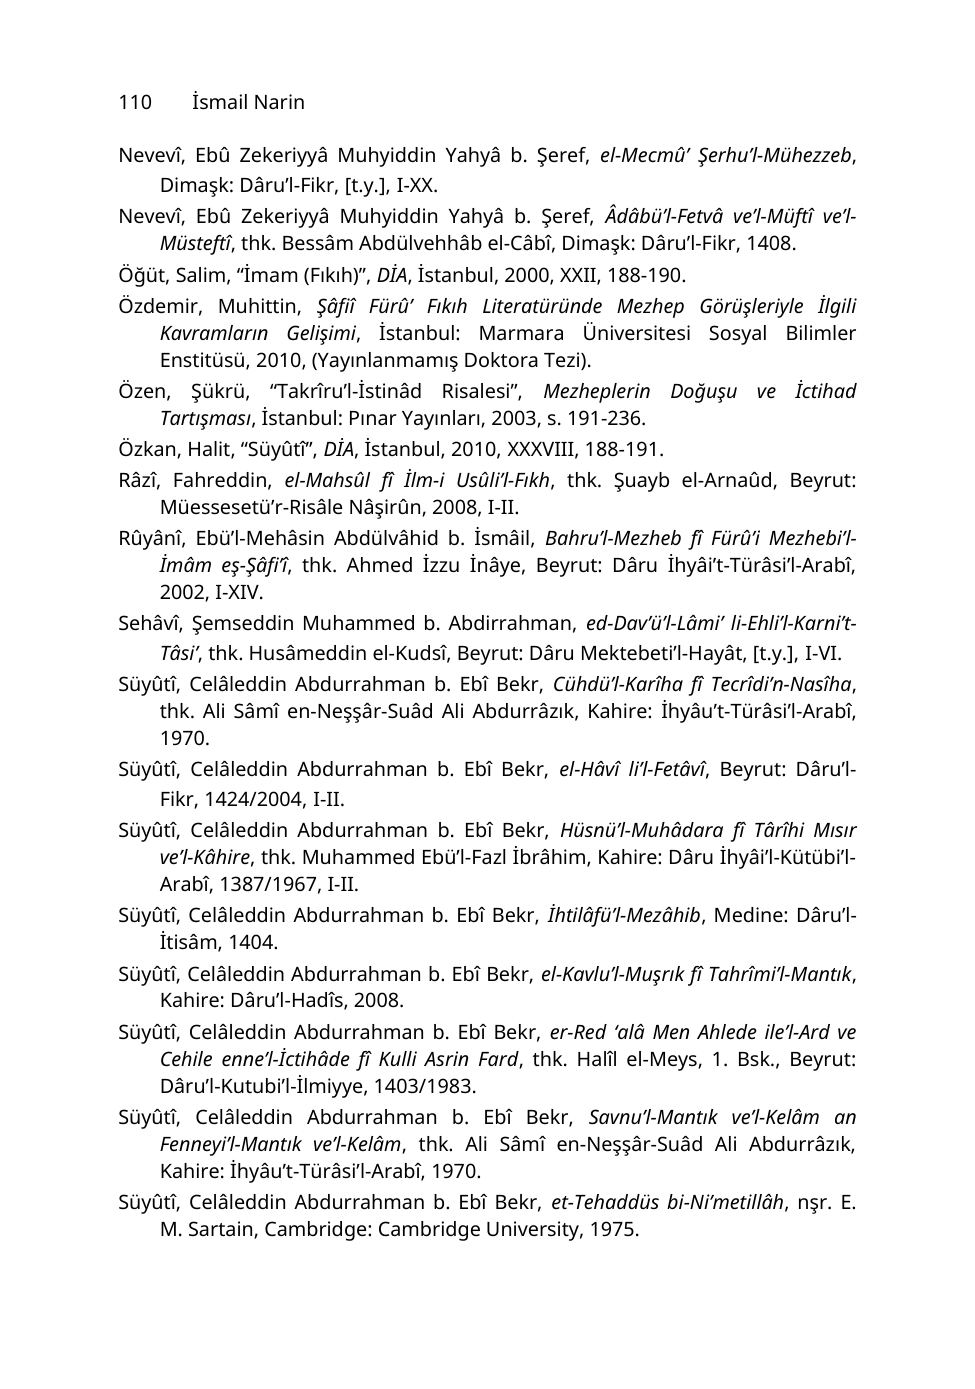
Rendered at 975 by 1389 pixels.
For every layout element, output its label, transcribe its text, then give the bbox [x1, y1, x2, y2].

text Süyûtî, Celâleddin Abdurrahman b. Ebî Bekr, er-Red ‘alâ Men Ahlede ile’l-Ard ve Cehile enne’l-İctihâde fî Kulli Asrin Fard, thk. Halîl el-Meys, 1. Bsk., Beyrut: Dâru’l-Kutubi’l-İlmiyye, 1403/1983. [118, 1018, 857, 1099]
text Süyûtî, Celâleddin Abdurrahman b. Ebî Bekr, el-Hâvî li’l-Fetâvî, Beyrut: Dâru’l-Fikr, 1424/2004, I-II. [118, 756, 857, 812]
text Özdemir, Muhittin, Şâfiî Fürû’ Fıkıh Literatüründe Mezhep Görüşleriyle İlgili Kavramların Gelişimi, İstanbul: Marmara Üniversitesi Sosyal Bilimler Enstitüsü, 2010, (Yayınlanmamış Doktora Tezi). [118, 292, 857, 373]
text Sehâvî, Şemseddin Muhammed b. Abdirrahman, ed-Dav’ü’l-Lâmi’ li-Ehli’l-Karni’t-Tâsi’, thk. Husâmeddin el-Kudsî, Beyrut: Dâru Mektebeti’l-Hayât, [t.y.], I-VI. [118, 609, 857, 666]
text Özen, Şükrü, “Takrîru’l-İstinâd Risalesi”, Mezheplerin Doğuşu ve İctihad Tartışması, İstanbul: Pınar Yayınları, 2003, s. 191-236. [118, 377, 857, 431]
text Süyûtî, Celâleddin Abdurrahman b. Ebî Bekr, Savnu’l-Mantık ve’l-Kelâm an Fenneyi’l-Mantık ve’l-Kelâm, thk. Ali Sâmî en-Neşşâr-Suâd Ali Abdurrâzık, Kahire: İhyâu’t-Türâsi’l-Arabî, 1970. [118, 1103, 857, 1184]
text Râzî, Fahreddin, el-Mahsûl fî İlm-i Usûli’l-Fıkh, thk. Şuayb el-Arnaûd, Beyrut: Müessesetü’r-Risâle Nâşirûn, 2008, I-II. [118, 466, 857, 520]
text Öğüt, Salim, “İmam (Fıkıh)”, DİA, İstanbul, 2000, XXII, 188-190. [118, 261, 857, 288]
text Nevevî, Ebû Zekeriyyâ Muhyiddin Yahyâ b. Şeref, Âdâbü’l-Fetvâ ve’l-Müftî ve’l-Müsteftî, thk. Bessâm Abdülvehhâb el-Câbî, Dimaşk: Dâru’l-Fikr, 1408. [118, 203, 857, 257]
text Süyûtî, Celâleddin Abdurrahman b. Ebî Bekr, el-Kavlu’l-Muşrık fî Tahrîmi’l-Mantık, Kahire: Dâru’l-Hadîs, 2008. [118, 960, 857, 1014]
text Özkan, Halit, “Süyûtî”, DİA, İstanbul, 2010, XXXVIII, 188-191. [118, 435, 857, 462]
text Süyûtî, Celâleddin Abdurrahman b. Ebî Bekr, et-Tehaddüs bi-Ni’metillâh, nşr. E. M. Sartain, Cambridge: Cambridge University, 1975. [118, 1188, 857, 1242]
text Süyûtî, Celâleddin Abdurrahman b. Ebî Bekr, İhtilâfü’l-Mezâhib, Medine: Dâru’l-İtisâm, 1404. [118, 902, 857, 956]
text Süyûtî, Celâleddin Abdurrahman b. Ebî Bekr, Hüsnü’l-Muhâdara fî Târîhi Mısır ve’l-Kâhire, thk. Muhammed Ebü’l-Fazl İbrâhim, Kahire: Dâru İhyâi’l-Kütübi’l-Arabî, 1387/1967, I-II. [118, 817, 857, 897]
text Rûyânî, Ebü’l-Mehâsin Abdülvâhid b. İsmâil, Bahru’l-Mezheb fî Fürû’i Mezhebi’l-İmâm eş-Şâfi’î, thk. Ahmed İzzu İnâye, Beyrut: Dâru İhyâi’t-Türâsi’l-Arabî, 2002, I-XIV. [118, 524, 857, 605]
text Nevevî, Ebû Zekeriyyâ Muhyiddin Yahyâ b. Şeref, el-Mecmû’ Şerhu’l-Mühezzeb, Dimaşk: Dâru’l-Fikr, [t.y.], I-XX. [118, 142, 857, 198]
text Süyûtî, Celâleddin Abdurrahman b. Ebî Bekr, Cühdü’l-Karîha fî Tecrîdi’n-Nasîha, thk. Ali Sâmî en-Neşşâr-Suâd Ali Abdurrâzık, Kahire: İhyâu’t-Türâsi’l-Arabî, 1970. [118, 671, 857, 751]
